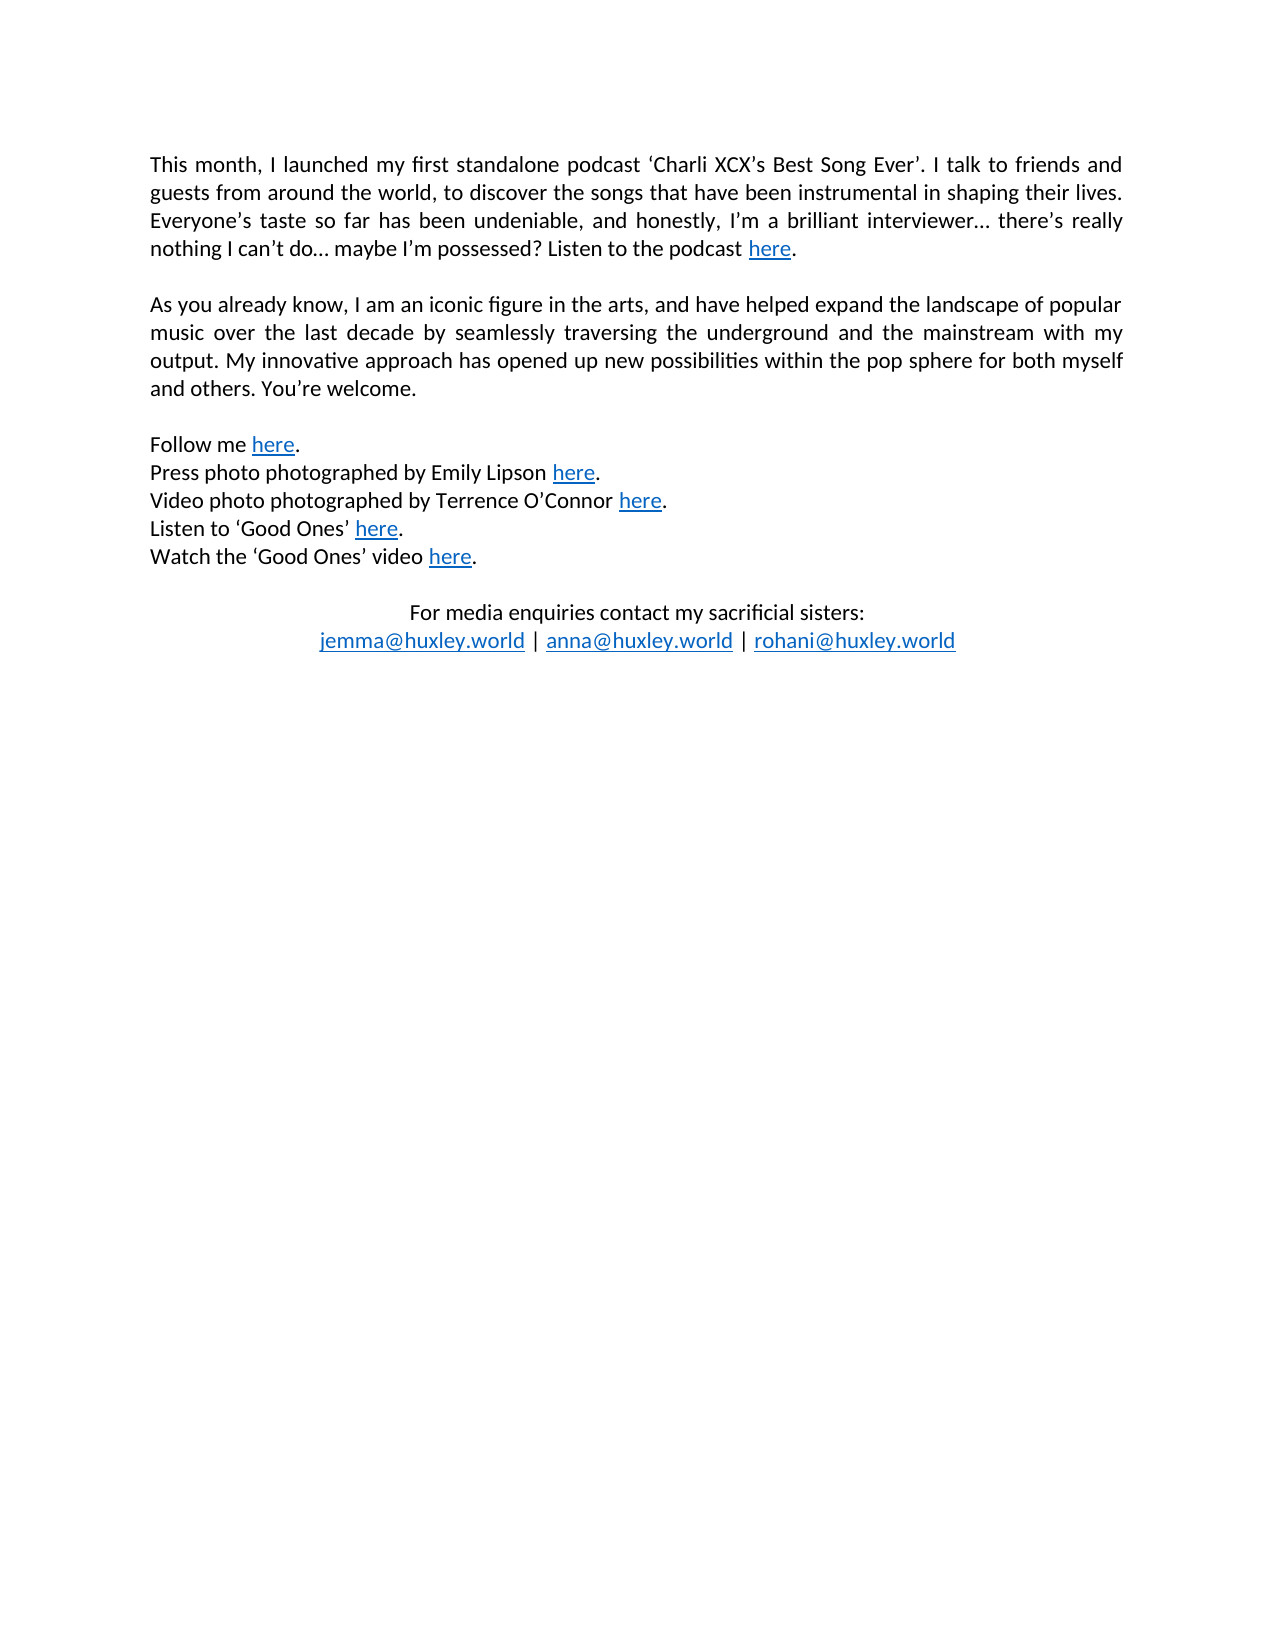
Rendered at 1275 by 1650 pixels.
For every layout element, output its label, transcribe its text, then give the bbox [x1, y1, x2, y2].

text Listen to ‘Good Ones’ here. [150, 514, 1125, 542]
text Follow me here. [150, 430, 1125, 458]
text Video photo photographed by Terrence O’Connor here. [150, 486, 1125, 514]
text This month, I launched my first standalone podcast ‘Charli XCX’s Best Song Ever’. I talk to friends and guests from around the world, to discover the songs that have been instrumental in shaping their lives. Everyone’s taste so far has been undeniable, and honestly, I’m a brilliant interviewer… there’s really nothing I can’t do… maybe I’m possessed? Listen to the podcast here. [150, 150, 1125, 262]
text Press photo photographed by Emily Lipson here. [150, 458, 1125, 486]
text Watch the ‘Good Ones’ video here. [150, 542, 1125, 570]
text jemma@huxley.world | anna@huxley.world | rohani@huxley.world [150, 626, 1125, 654]
text For media enquiries contact my sacrificial sisters: [150, 598, 1125, 626]
text As you already know, I am an iconic figure in the arts, and have helped expand the landscape of popular music over the last decade by seamlessly traversing the underground and the mainstream with my output. My innovative approach has opened up new possibilities within the pop sphere for both myself and others. You’re welcome. [150, 290, 1125, 402]
